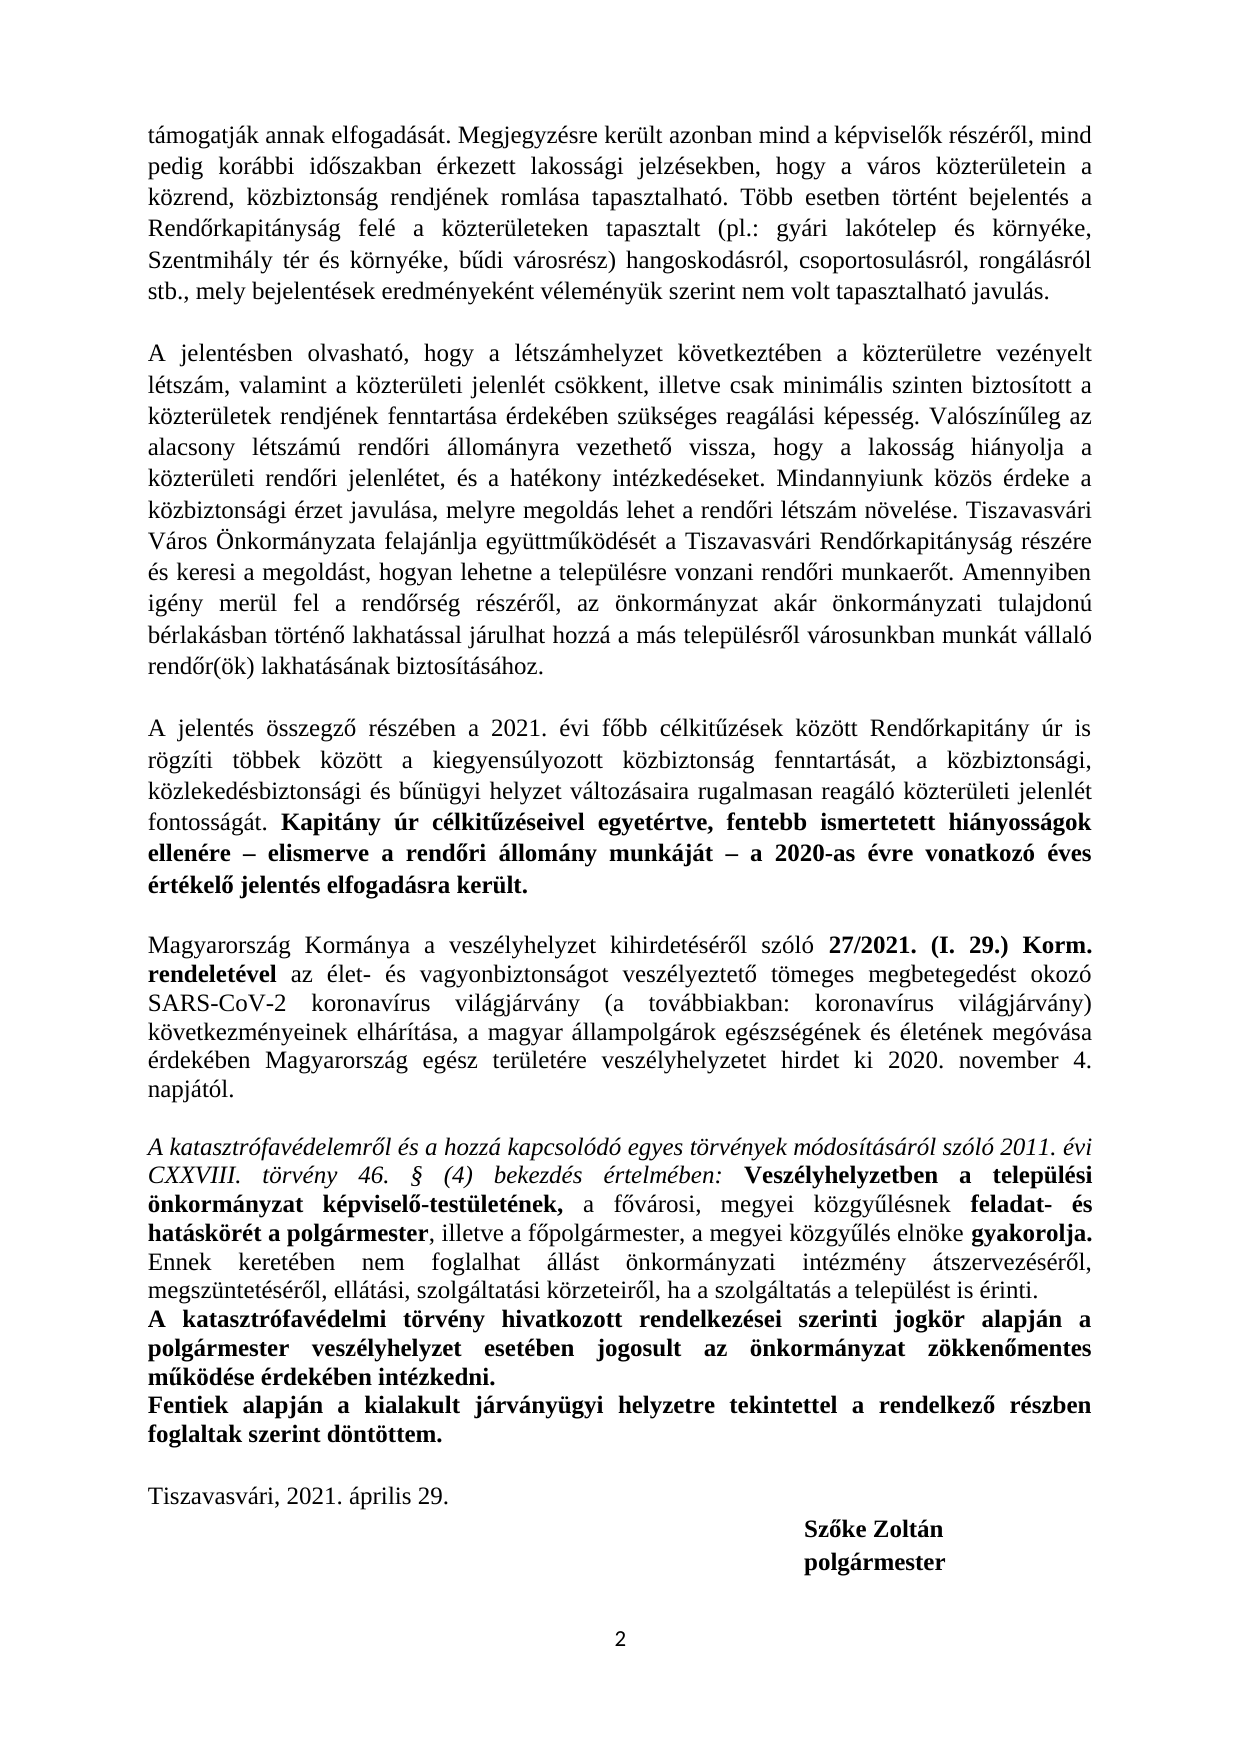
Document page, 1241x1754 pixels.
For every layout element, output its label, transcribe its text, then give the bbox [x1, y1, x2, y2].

text A katasztrófavédelmi törvény hivatkozott rendelkezései szerinti jogkör alapján a polgármester veszélyhelyzet esetében jogosult az önkormányzat zökkenőmentes működése érdekében intézkedni. [148, 1304, 1093, 1391]
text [148, 118, 1093, 306]
text polgármester [148, 1547, 1093, 1576]
text A jelentésben olvasható, hogy a létszámhelyzet következtében a közterületre vezényelt létszám, valamint a közterületi jelenlét csökkent, illetve csak minimális szinten biztosított a közterületek rendjének fenntartása érdekében szükséges reagálási képesség. Valószínűleg az alacsony létszámú rendőri állományra vezethető vissza, hogy a lakosság hiányolja a közterületi rendőri jelenlétet, és a hatékony intézkedéseket. Mindannyiunk közös érdeke a közbiztonsági érzet javulása, melyre megoldás lehet a rendőri létszám növelése. Tiszavasvári Város Önkormányzata felajánlja együttműködését a Tiszavasvári Rendőrkapitányság részére és keresi a megoldást, hogyan lehetne a településre vonzani rendőri munkaerőt. Amennyiben igény merül fel a rendőrség részéről, az önkormányzat akár önkormányzati tulajdonú bérlakásban történő lakhatással járulhat hozzá a más településről városunkban munkát vállaló rendőr(ök) lakhatásának biztosításához. [148, 337, 1093, 681]
text Fentiek alapján a kialakult járványügyi helyzetre tekintettel a rendelkező részben foglaltak szerint döntöttem. [148, 1391, 1093, 1448]
text Magyarország Kormánya a veszélyhelyzet kihirdetéséről szóló 27/2021. (I. 29.) Korm. rendeletével az élet- és vagyonbiztonságot veszélyeztető tömeges megbetegedést okozó SARS-CoV-2 koronavírus világjárvány (a továbbiakban: koronavírus világjárvány) következményeinek elhárítása, a magyar állampolgárok egészségének és életének megóvása érdekében Magyarország egész területére veszélyhelyzetet hirdet ki 2020. november 4. napjától. [148, 931, 1093, 1103]
text Tiszavasvári, 2021. április 29. [148, 1481, 1093, 1510]
text A jelentés összegző részében a 2021. évi főbb célkitűzések között Rendőrkapitány úr is rögzíti többek között a kiegyensúlyozott közbiztonság fenntartását, a közbiztonsági, közlekedésbiztonsági és bűnügyi helyzet változásaira rugalmasan reagáló közterületi jelenlét fontosságát. Kapitány úr célkitűzéseivel egyetértve, fentebb ismertetett hiányosságok ellenére – elismerve a rendőri állomány munkáját – a 2020-as évre vonatkozó éves értékelő jelentés elfogadásra került. [148, 712, 1093, 899]
text A katasztrófavédelemről és a hozzá kapcsolódó egyes törvények módosításáról szóló 2011. évi CXXVIII. törvény 46. § (4) bekezdés értelmében: Veszélyhelyzetben a települési önkormányzat képviselő-testületének, a fővárosi, megyei közgyűlésnek feladat- és hatáskörét a polgármester, illetve a főpolgármester, a megyei közgyűlés elnöke gyakorolja. Ennek keretében nem foglalhat állást önkormányzati intézmény átszervezéséről, megszüntetéséről, ellátási, szolgáltatási körzeteiről, ha a szolgáltatás a települést is érinti. [148, 1132, 1093, 1304]
text Szőke Zoltán [148, 1514, 1093, 1543]
